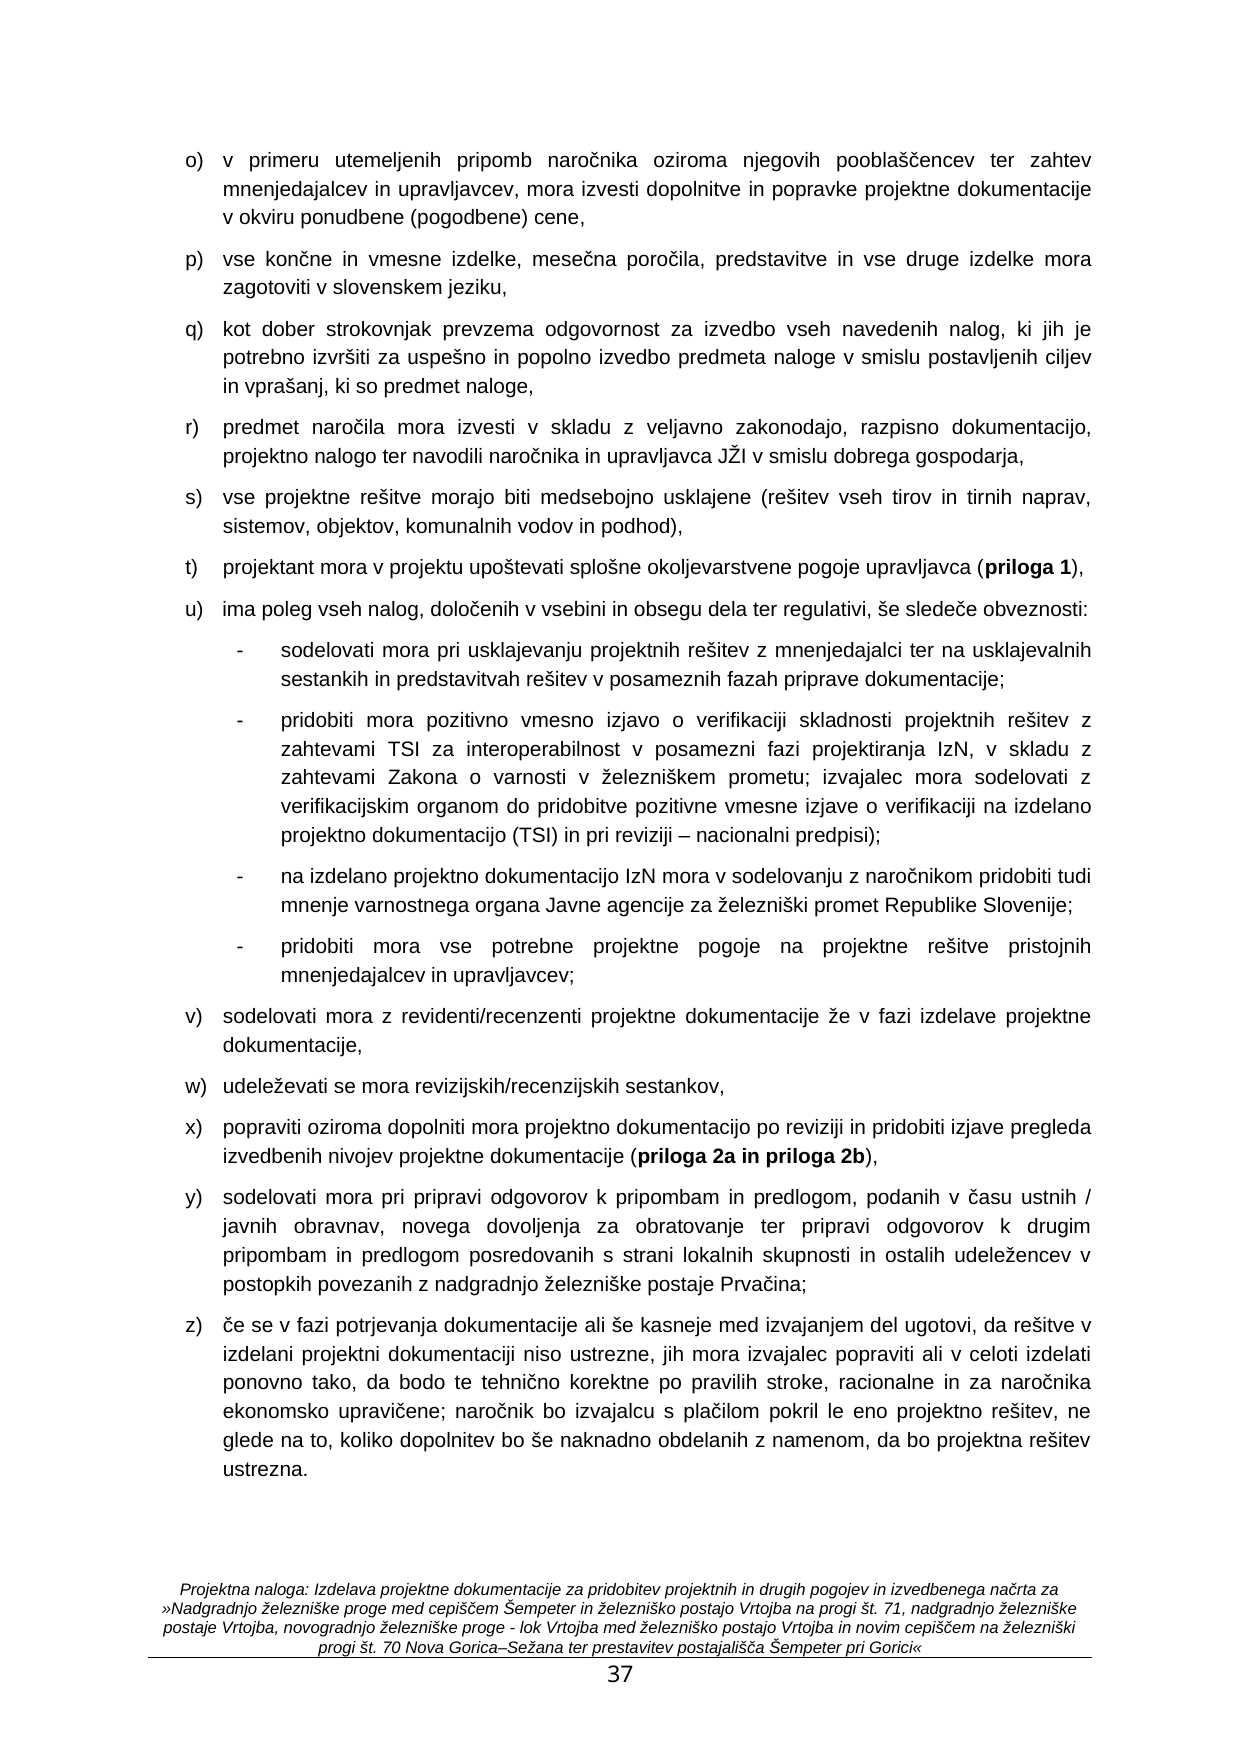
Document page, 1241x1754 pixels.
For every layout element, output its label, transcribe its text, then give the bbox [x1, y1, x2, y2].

list popraviti oziroma dopolniti mora projektno dokumentacijo po reviziji in pridobiti izjave pregleda izvedbenih nivojev projektne dokumentacije (priloga 2a in priloga 2b), [185, 1115, 1092, 1168]
list sodelovati mora pri pripravi odgovorov k pripombam in predlogom, podanih v času ustnih / javnih obravnav, novega dovoljenja za obratovanje ter pripravi odgovorov k drugim pripombam in predlogom posredovanih s strani lokalnih skupnosti in ostalih udeležencev v postopkih povezanih z nadgradnjo železniške postaje Prvačina; [185, 1185, 1092, 1295]
list - pridobiti mora vse potrebne projektne pogoje na projektne rešitve pristojnih mnenjedajalcev in upravljavcev; [236, 934, 1092, 987]
list vse projektne rešitve morajo biti medsebojno usklajene (rešitev vseh tirov in tirnih naprav, sistemov, objektov, komunalnih vodov in podhod), [185, 485, 1092, 538]
list - sodelovati mora pri usklajevanju projektnih rešitev z mnenjedajalci ter na usklajevalnih sestankih in predstavitvah rešitev v posameznih fazah priprave dokumentacije; [236, 638, 1092, 690]
list sodelovati mora z revidenti/recenzenti projektne dokumentacije že v fazi izdelave projektne dokumentacije, [185, 1004, 1092, 1057]
list projektant mora v projektu upoštevati splošne okoljevarstvene pogoje upravljavca (priloga 1), [185, 555, 1092, 579]
list - pridobiti mora pozitivno vmesno izjavo o verifikaciji skladnosti projektnih rešitev z zahtevami TSI za interoperabilnost v posamezni fazi projektiranja IzN, v skladu z zahtevami Zakona o varnosti v železniškem prometu; izvajalec mora sodelovati z verifikacijskim organom do pridobitve pozitivne vmesne izjave o verifikaciji na izdelano projektno dokumentacijo (TSI) in pri reviziji – nacionalni predpisi); [236, 708, 1092, 847]
list če se v fazi potrjevanja dokumentacije ali še kasneje med izvajanjem del ugotovi, da rešitve v izdelani projektni dokumentaciji niso ustrezne, jih mora izvajalec popraviti ali v celoti izdelati ponovno tako, da bodo te tehnično korektne po pravilih stroke, racionalne in za naročnika ekonomsko upravičene; naročnik bo izvajalcu s plačilom pokril le eno projektno rešitev, ne glede na to, koliko dopolnitev bo še naknadno obdelanih z namenom, da bo projektna rešitev ustrezna. [185, 1313, 1092, 1480]
list - na izdelano projektno dokumentacijo IzN mora v sodelovanju z naročnikom pridobiti tudi mnenje varnostnega organa Javne agencije za železniški promet Republike Slovenije; [236, 864, 1092, 917]
list v primeru utemeljenih pripomb naročnika oziroma njegovih pooblaščencev ter zahtev mnenjedajalcev in upravljavcev, mora izvesti dopolnitve in popravke projektne dokumentacije v okviru ponudbene (pogodbene) cene, [185, 148, 1092, 229]
list vse končne in vmesne izdelke, mesečna poročila, predstavitve in vse druge izdelke mora zagotoviti v slovenskem jeziku, [185, 246, 1092, 299]
list predmet naročila mora izvesti v skladu z veljavno zakonodajo, razpisno dokumentacijo, projektno nalogo ter navodili naročnika in upravljavca JŽI v smislu dobrega gospodarja, [185, 415, 1092, 468]
list udeleževati se mora revizijskih/recenzijskih sestankov, [185, 1074, 1092, 1098]
list ima poleg vseh nalog, določenih v vsebini in obsegu dela ter regulativi, še sledeče obveznosti: [185, 596, 1092, 620]
list kot dober strokovnjak prevzema odgovornost za izvedbo vseh navedenih nalog, ki jih je potrebno izvršiti za uspešno in popolno izvedbo predmeta naloge v smislu postavljenih ciljev in vprašanj, ki so predmet naloge, [185, 316, 1092, 398]
